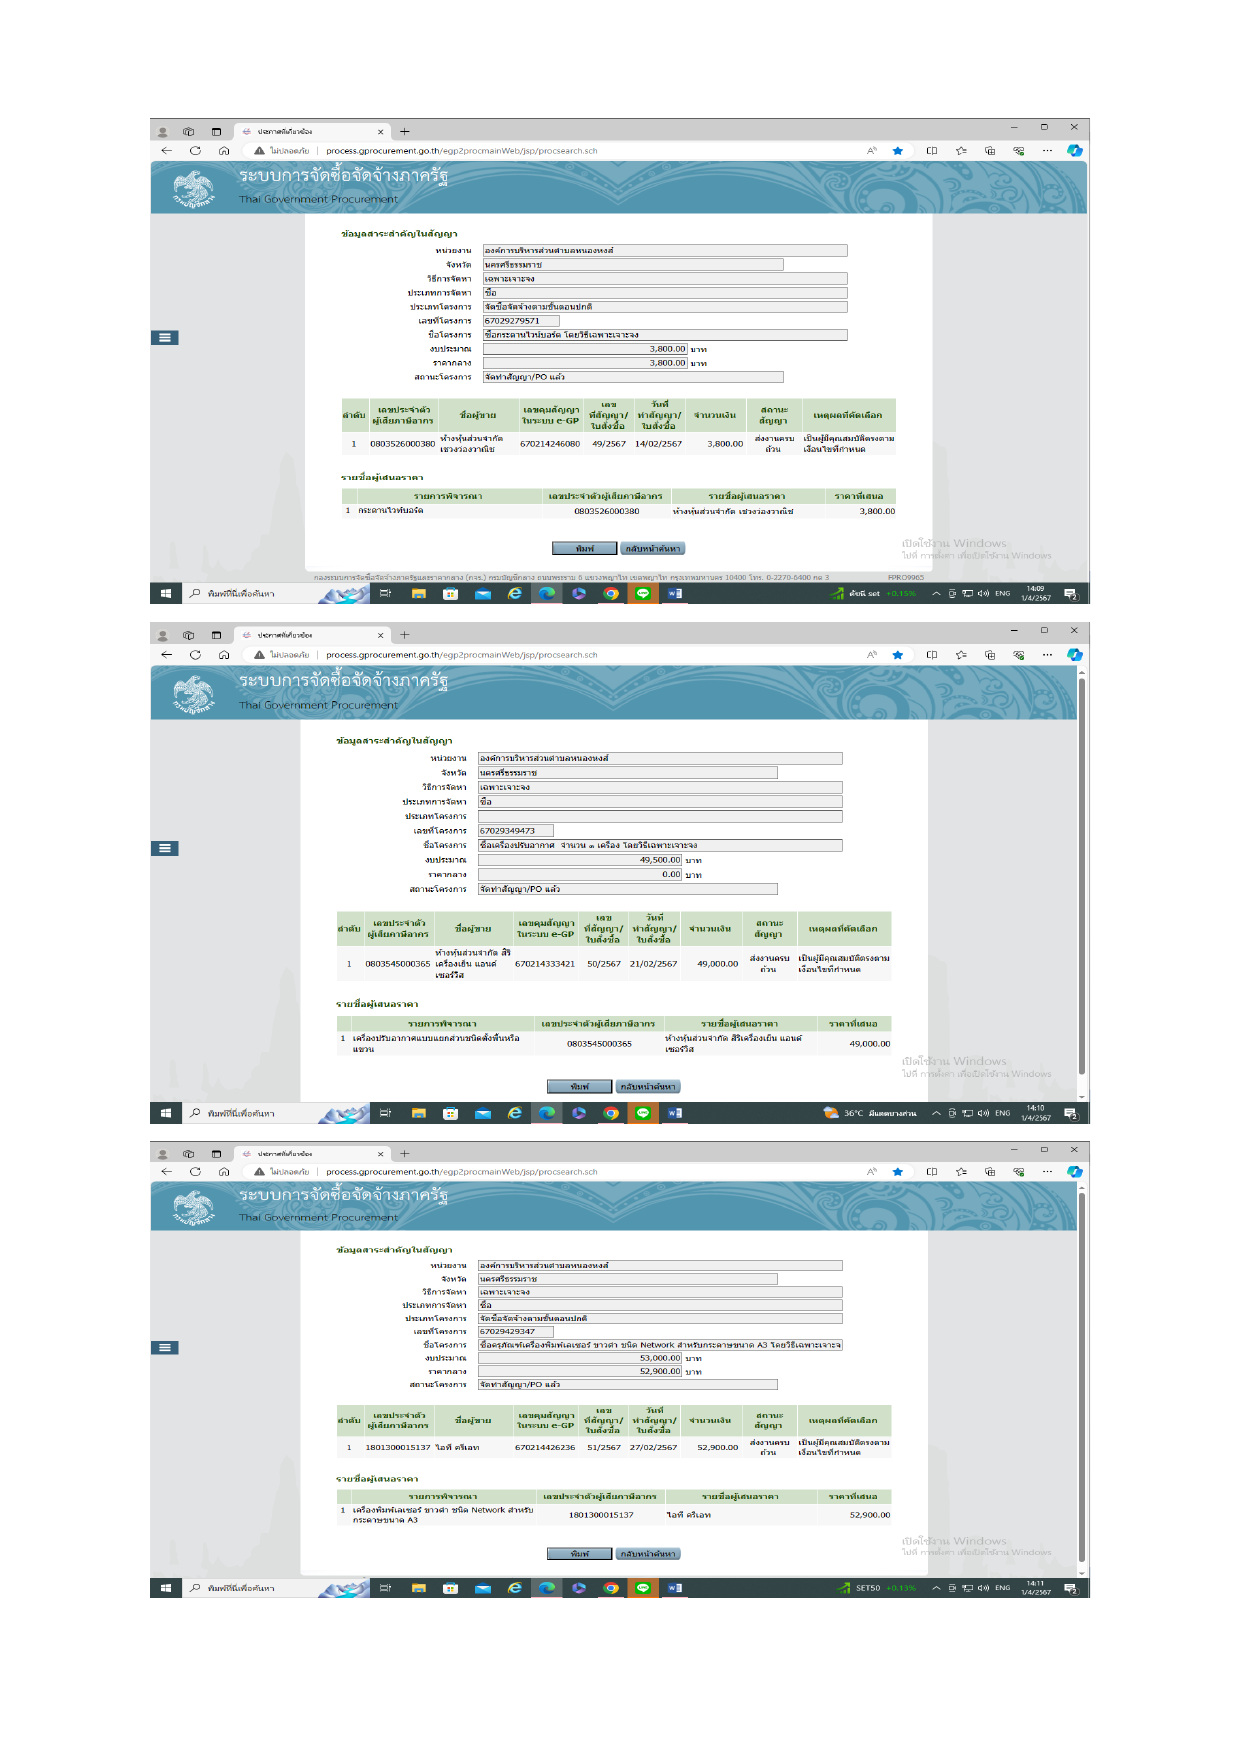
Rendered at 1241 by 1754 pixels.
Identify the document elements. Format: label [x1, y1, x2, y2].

picture [150, 1141, 1091, 1598]
picture [150, 118, 1091, 604]
picture [150, 622, 1091, 1124]
